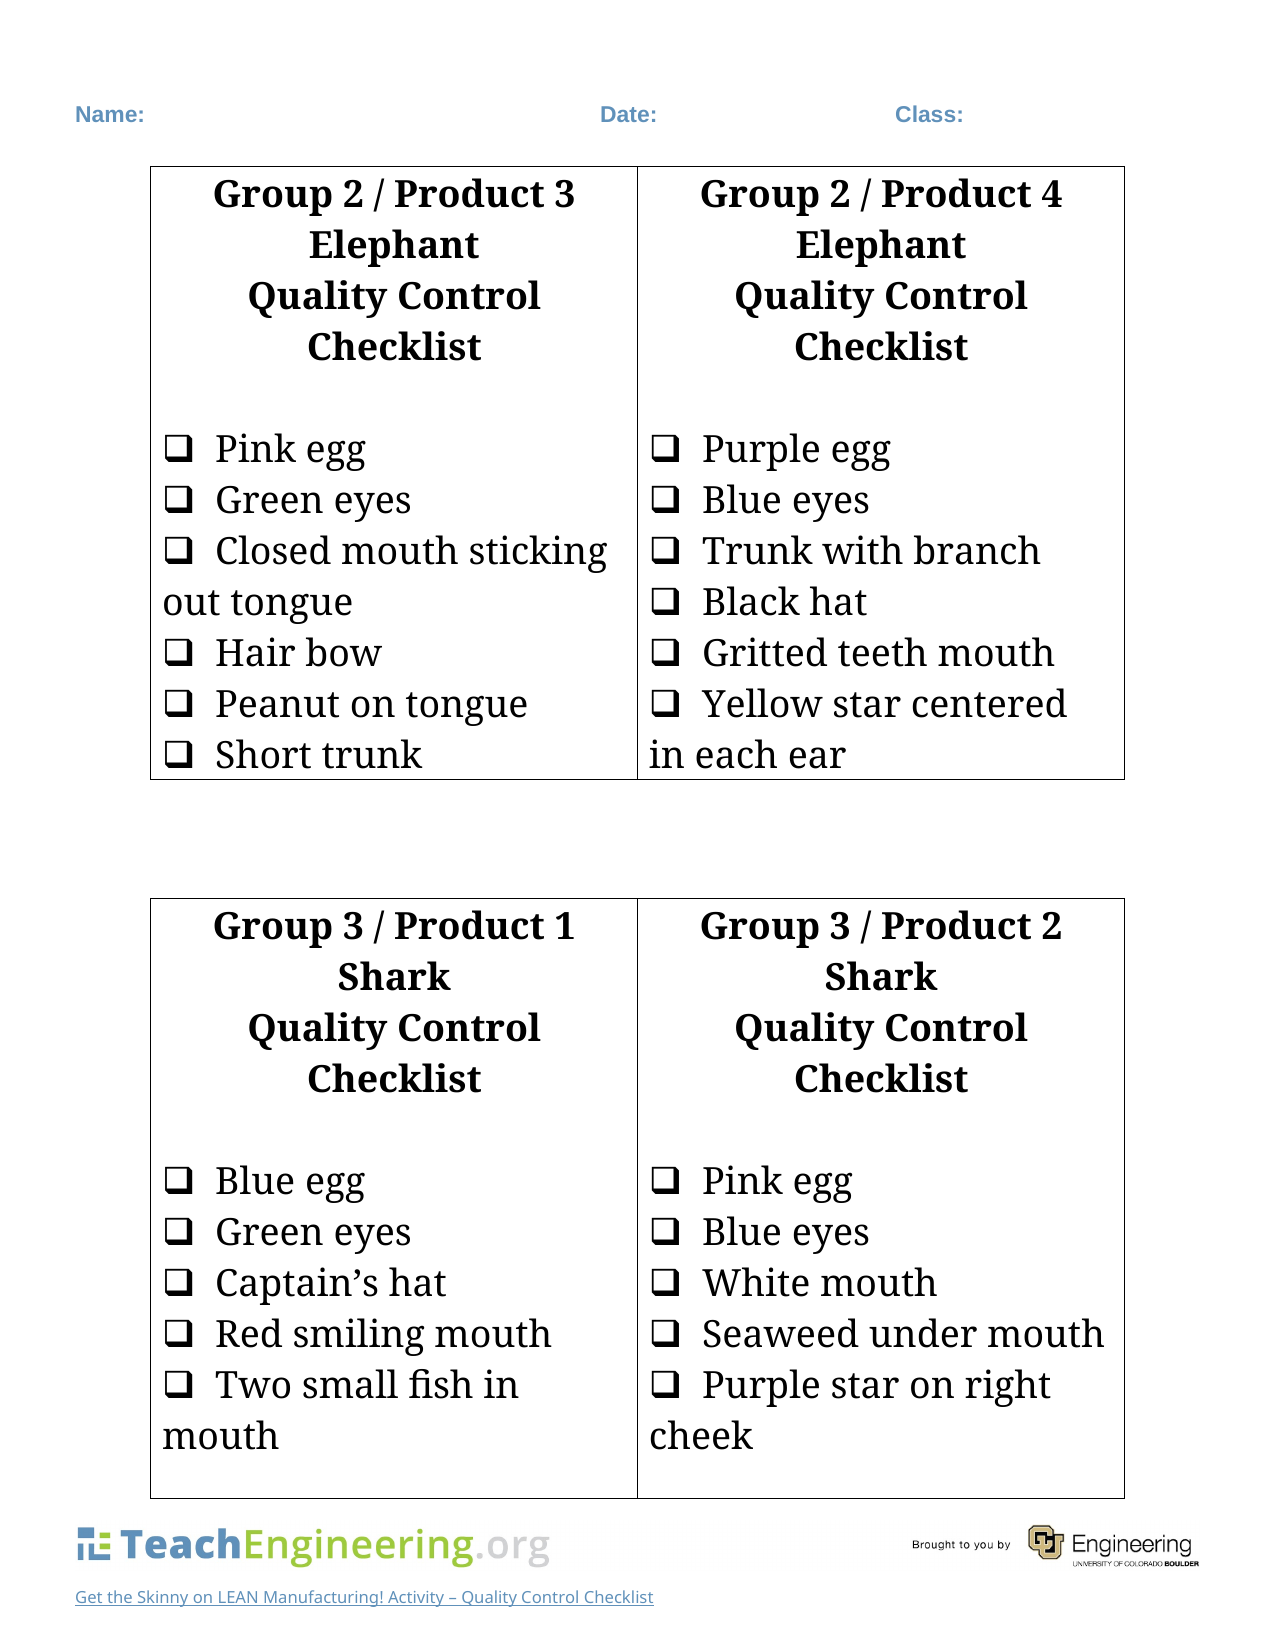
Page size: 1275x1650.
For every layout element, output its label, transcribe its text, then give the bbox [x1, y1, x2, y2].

table_cell Group 2 / Product 3 Elephant Quality Control Checklist Pink egg Green eyes Closed mouth sticking out tongue Hair bow Peanut on tongue Short trunk [151, 167, 637, 779]
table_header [151, 899, 637, 1498]
table_cell Group 2 / Product 4 Elephant Quality Control Checklist Purple egg Blue eyes Trunk with branch Black hat Gritted teeth mouth Yellow star centered in each ear [638, 167, 1124, 779]
picture [75, 1520, 1200, 1571]
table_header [638, 899, 1124, 1498]
